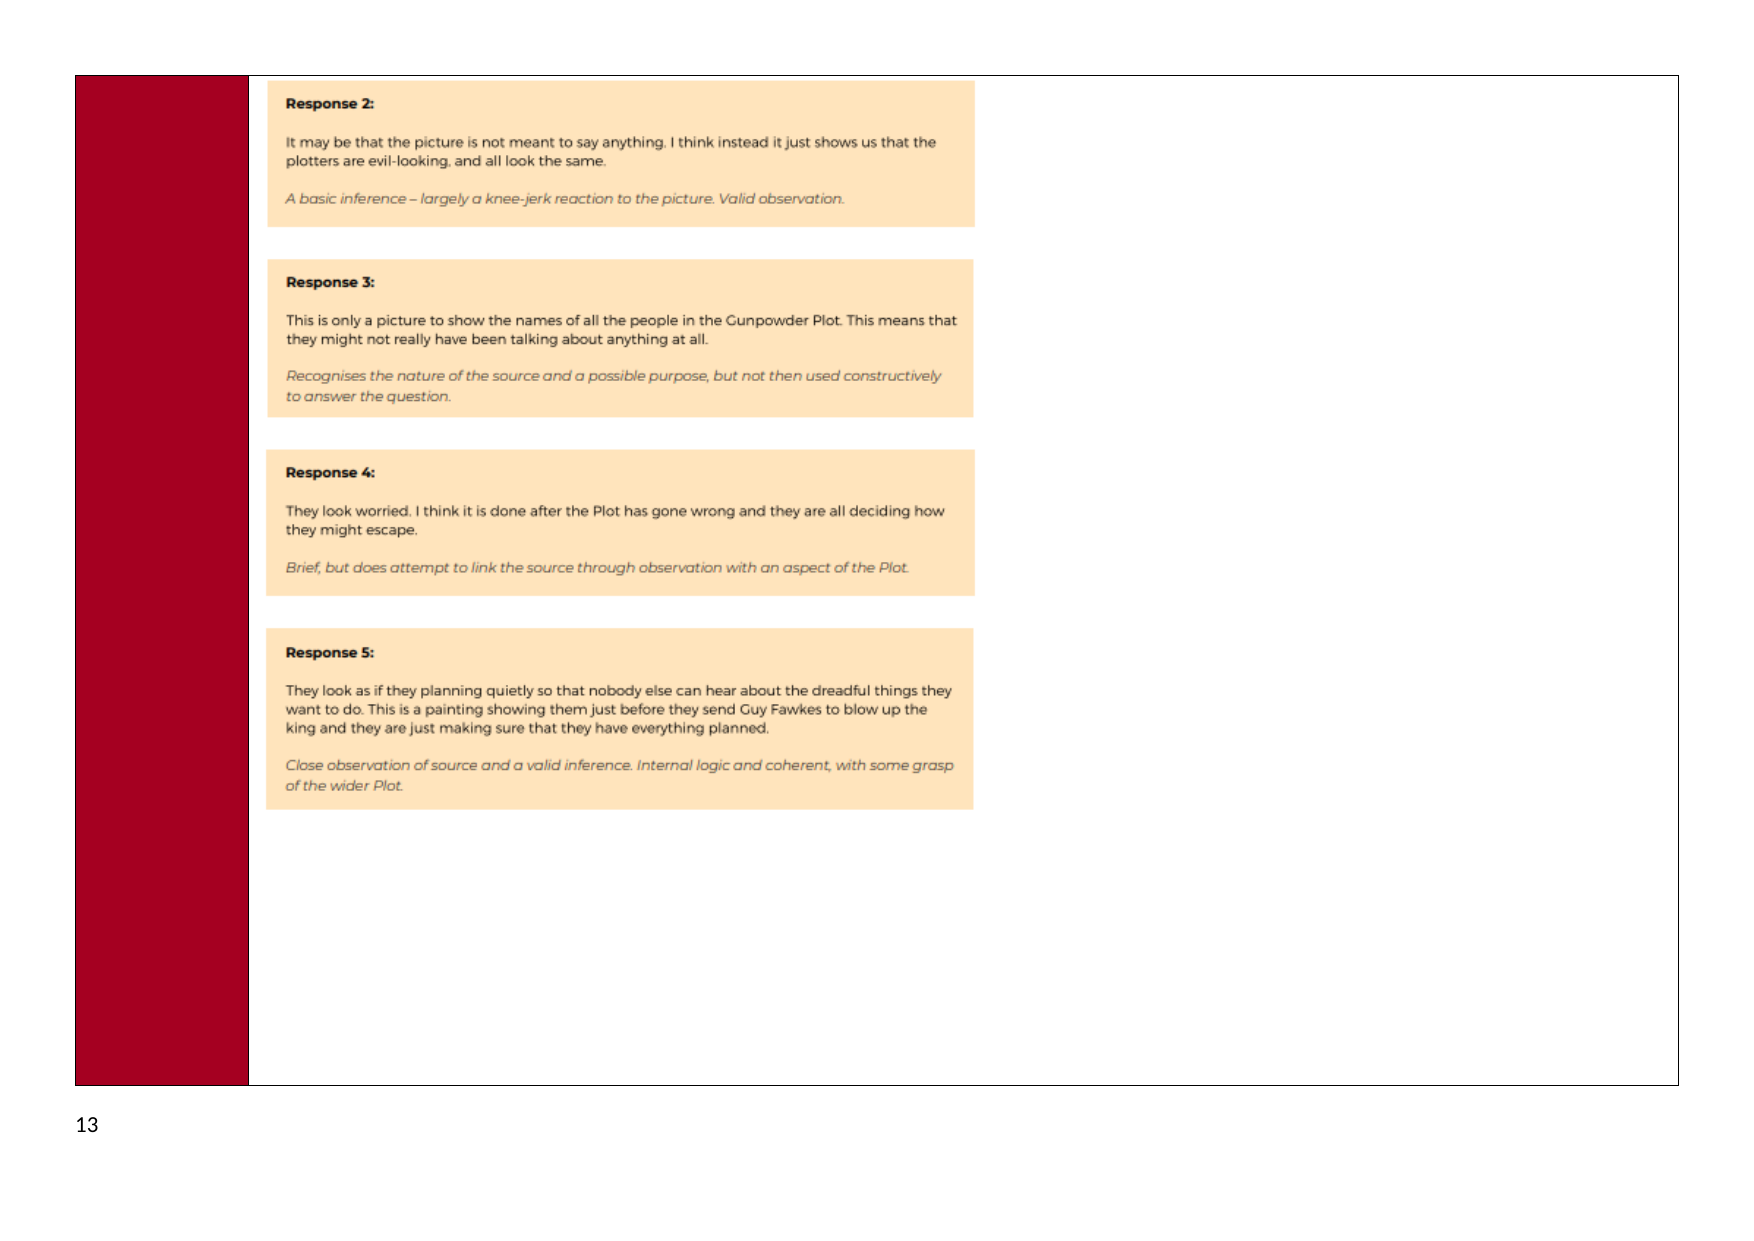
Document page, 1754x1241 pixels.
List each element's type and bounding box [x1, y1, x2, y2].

table_cell [76, 76, 248, 1085]
picture [259, 76, 980, 826]
table_cell [249, 76, 1678, 1085]
